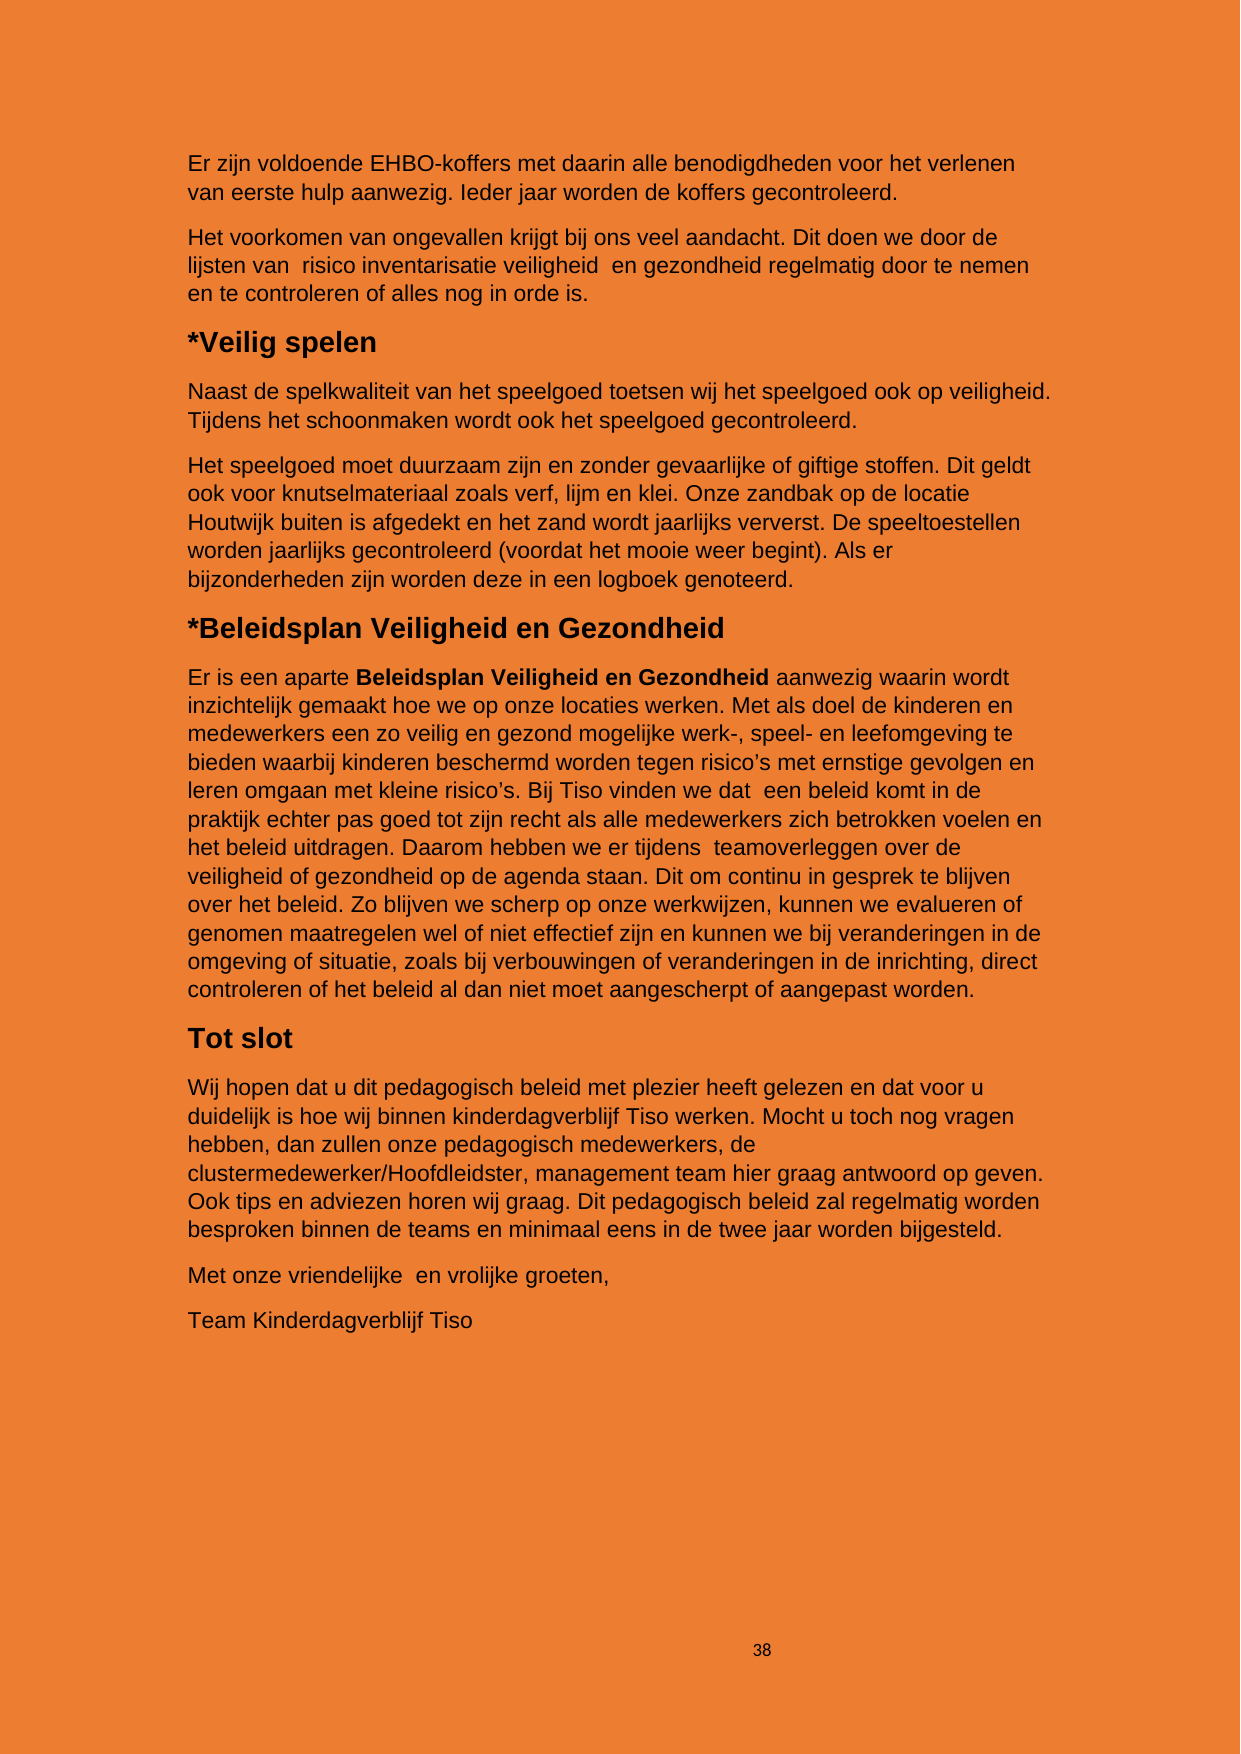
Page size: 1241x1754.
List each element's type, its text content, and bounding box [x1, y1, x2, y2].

text Met onze vriendelijke en vrolijke groeten, [187, 1262, 1053, 1288]
text Team Kinderdagverblijf Tiso [187, 1307, 1053, 1333]
text *Veilig spelen [187, 326, 1053, 359]
text Het speelgoed moet duurzaam zijn en zonder gevaarlijke of giftige stoffen. Dit geldt ook voor knutselmateriaal zoals verf, lijm en klei. Onze zandbak op de locatie Houtwijk buiten is afgedekt en het zand wordt jaarlijks ververst. De speeltoestellen worden jaarlijks gecontroleerd (voordat het mooie weer begint). Als er bijzonderheden zijn worden deze in een logboek genoteerd. [187, 452, 1053, 592]
text Tot slot [187, 1021, 1053, 1055]
text Er zijn voldoende EHBO-koffers met daarin alle benodigdheden voor het verlenen van eerste hulp aanwezig. Ieder jaar worden de koffers gecontroleerd. [187, 150, 1053, 205]
text Het voorkomen van ongevallen krijgt bij ons veel aandacht. Dit doen we door de lijsten van risico inventarisatie veiligheid en gezondheid regelmatig door te nemen en te controleren of alles nog in orde is. [187, 223, 1053, 307]
text *Beleidsplan Veiligheid en Gezondheid [187, 611, 1053, 644]
text Er is een aparte Beleidsplan Veiligheid en Gezondheid aanwezig waarin wordt inzichtelijk gemaakt hoe we op onze locaties werken. Met als doel de kinderen en medewerkers een zo veilig en gezond mogelijke werk-, speel- en leefomgeving te bieden waarbij kinderen beschermd worden tegen risico’s met ernstige gevolgen en leren omgaan met kleine risico’s. Bij Tiso vinden we dat een beleid komt in de praktijk echter pas goed tot zijn recht als alle medewerkers zich betrokken voelen en het beleid uitdragen. Daarom hebben we er tijdens teamoverleggen over de veiligheid of gezondheid op de agenda staan. Dit om continu in gesprek te blijven over het beleid. Zo blijven we scherp op onze werkwijzen, kunnen we evalueren of genomen maatregelen wel of niet effectief zijn en kunnen we bij veranderingen in de omgeving of situatie, zoals bij verbouwingen of veranderingen in de inrichting, direct controleren of het beleid al dan niet moet aangescherpt of aangepast worden. [187, 663, 1053, 1003]
text Wij hopen dat u dit pedagogisch beleid met plezier heeft gelezen en dat voor u duidelijk is hoe wij binnen kinderdagverblijf Tiso werken. Mocht u toch nog vragen hebben, dan zullen onze pedagogisch medewerkers, de clustermedewerker/Hoofdleidster, management team hier graag antwoord op geven. Ook tips en adviezen horen wij graag. Dit pedagogisch beleid zal regelmatig worden besproken binnen de teams en minimaal eens in de twee jaar worden bijgesteld. [187, 1074, 1053, 1243]
text Naast de spelkwaliteit van het speelgoed toetsen wij het speelgoed ook op veiligheid. Tijdens het schoonmaken wordt ook het speelgoed gecontroleerd. [187, 378, 1053, 433]
